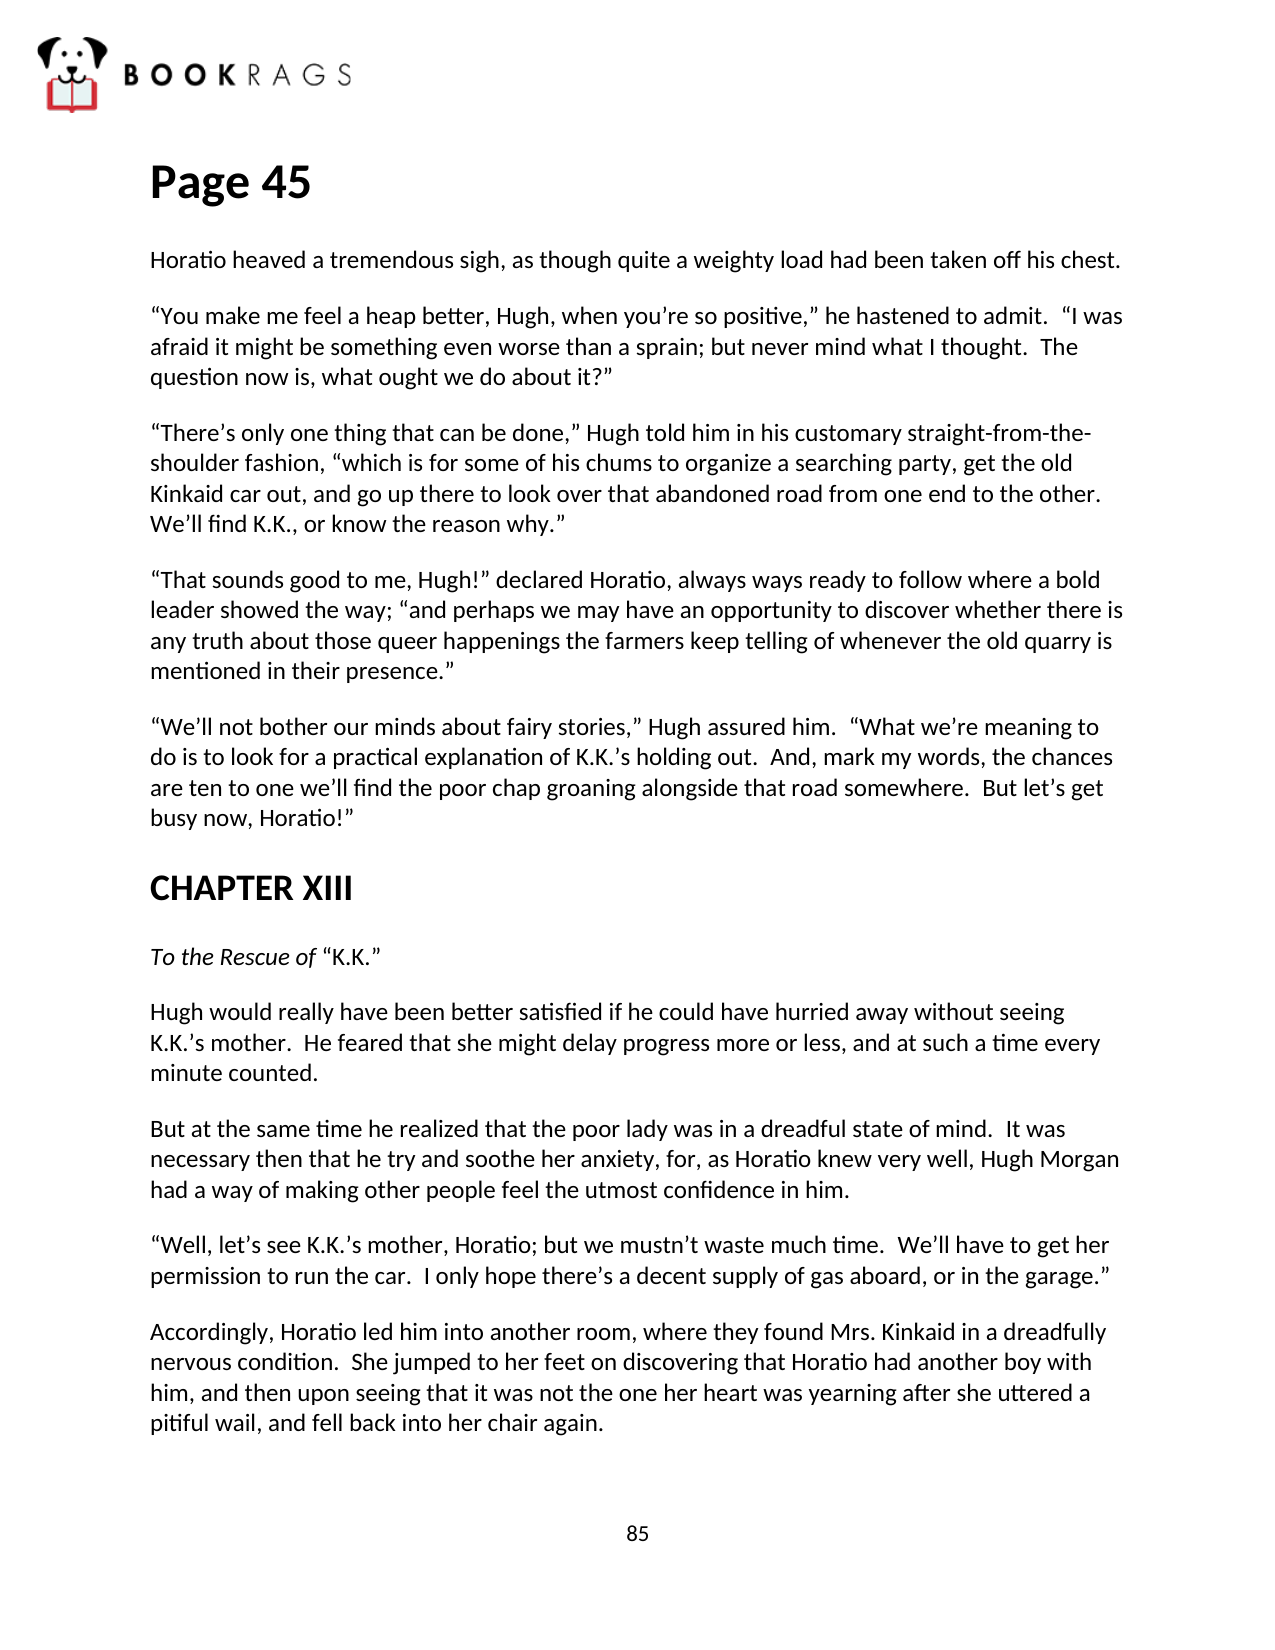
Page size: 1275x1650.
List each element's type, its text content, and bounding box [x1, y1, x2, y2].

text “There’s only one thing that can be done,” Hugh told him in his customary straight-from-the-shoulder fashion, “which is for some of his chums to organize a searching party, get the old Kinkaid car out, and go up there to look over that abandoned road from one end to the other. We’ll find K.K., or know the reason why.” [150, 417, 1125, 539]
picture [37, 37, 351, 113]
text Horatio heaved a tremendous sigh, as though quite a weighty load had been taken off his chest. [150, 244, 1125, 275]
text Accordingly, Horatio led him into another room, where they found Mrs. Kinkaid in a dreadfully nervous condition. She jumped to her feet on discovering that Horatio had another boy with him, and then upon seeing that it was not the one her heart was yearning after she uttered a pitiful wail, and fell back into her chair again. [150, 1316, 1125, 1438]
text “Well, let’s see K.K.’s mother, Horatio; but we mustn’t waste much time. We’ll have to get her permission to run the car. I only hope there’s a decent supply of gas aboard, or in the garage.” [150, 1230, 1125, 1291]
text “That sounds good to me, Hugh!” declared Horatio, always ways ready to follow where a bold leader showed the way; “and perhaps we may have an opportunity to discover whether there is any truth about those queer happenings the farmers keep telling of whenever the old quarry is mentioned in their presence.” [150, 564, 1125, 686]
text Hugh would really have been better satisfied if he could have hurried away without seeing K.K.’s mother. He feared that she might delay progress more or less, and at such a time every minute counted. [150, 997, 1125, 1088]
text But at the same time he realized that the poor lady was in a dreadful state of mind. It was necessary then that he try and soothe her anxiety, for, as Horatio knew very well, Hugh Morgan had a way of making other people feel the utmost confidence in him. [150, 1113, 1125, 1205]
text Page 45 [150, 150, 1125, 211]
text “We’ll not bother our minds about fairy stories,” Hugh assured him. “What we’re meaning to do is to look for a practical explanation of K.K.’s holding out. And, mark my words, the chances are ten to one we’ll find the poor chap groaning alongside that road somewhere. But let’s get busy now, Horatio!” [150, 711, 1125, 833]
text To the Rescue of “K.K.” [150, 941, 1125, 972]
text “You make me feel a heap better, Hugh, when you’re so positive,” he hastened to admit. “I was afraid it might be something even worse than a sprain; but never mind what I thought. The question now is, what ought we do about it?” [150, 300, 1125, 392]
text CHAPTER XIII [150, 864, 1125, 910]
